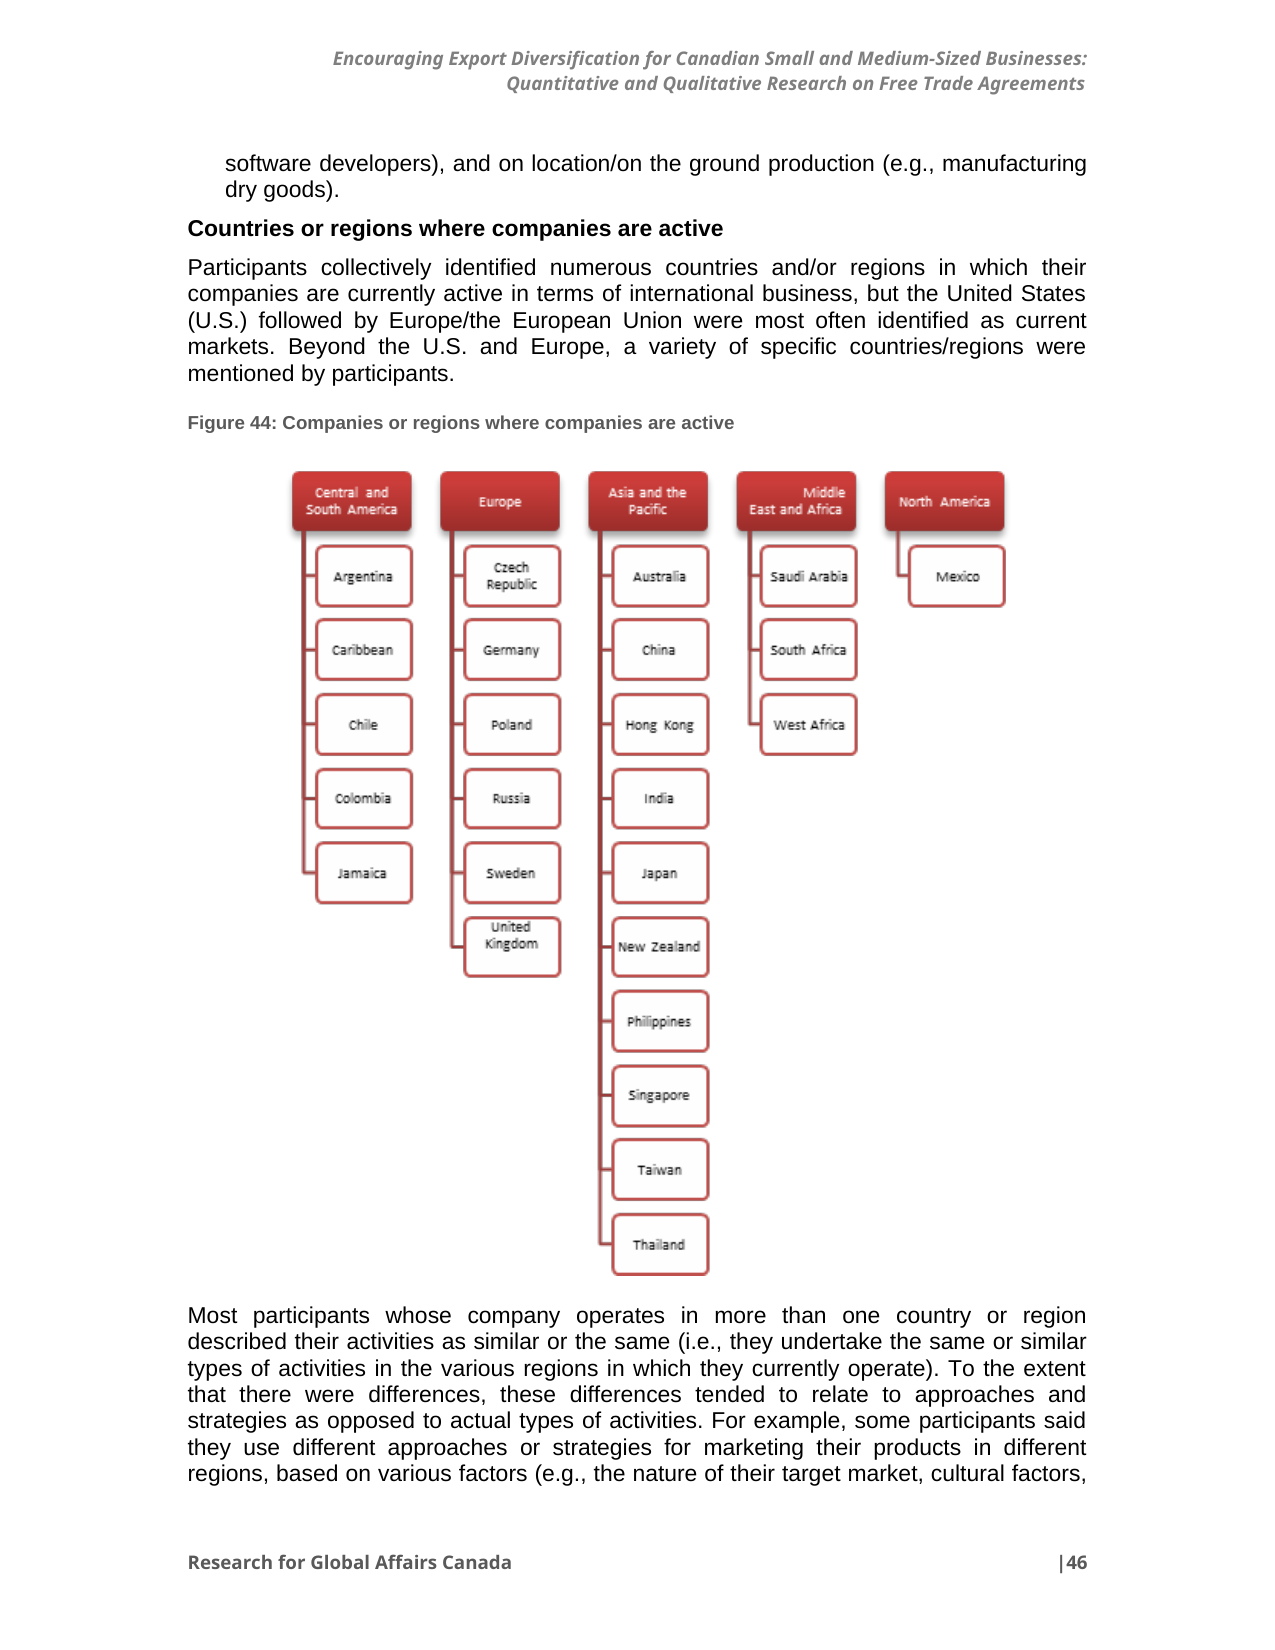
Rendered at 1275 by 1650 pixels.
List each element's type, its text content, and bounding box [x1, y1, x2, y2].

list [187, 150, 1087, 203]
text Participants collectively identified numerous countries and/or regions in which their companies are currently active in terms of international business, but the United States (U.S.) followed by Europe/the European Union were most often identified as current markets. Beyond the U.S. and Europe, a variety of specific countries/regions were mentioned by participants. [187, 254, 1087, 386]
picture [215, 467, 1060, 1276]
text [187, 1302, 1087, 1486]
title Countries or regions where companies are active [187, 215, 1087, 242]
